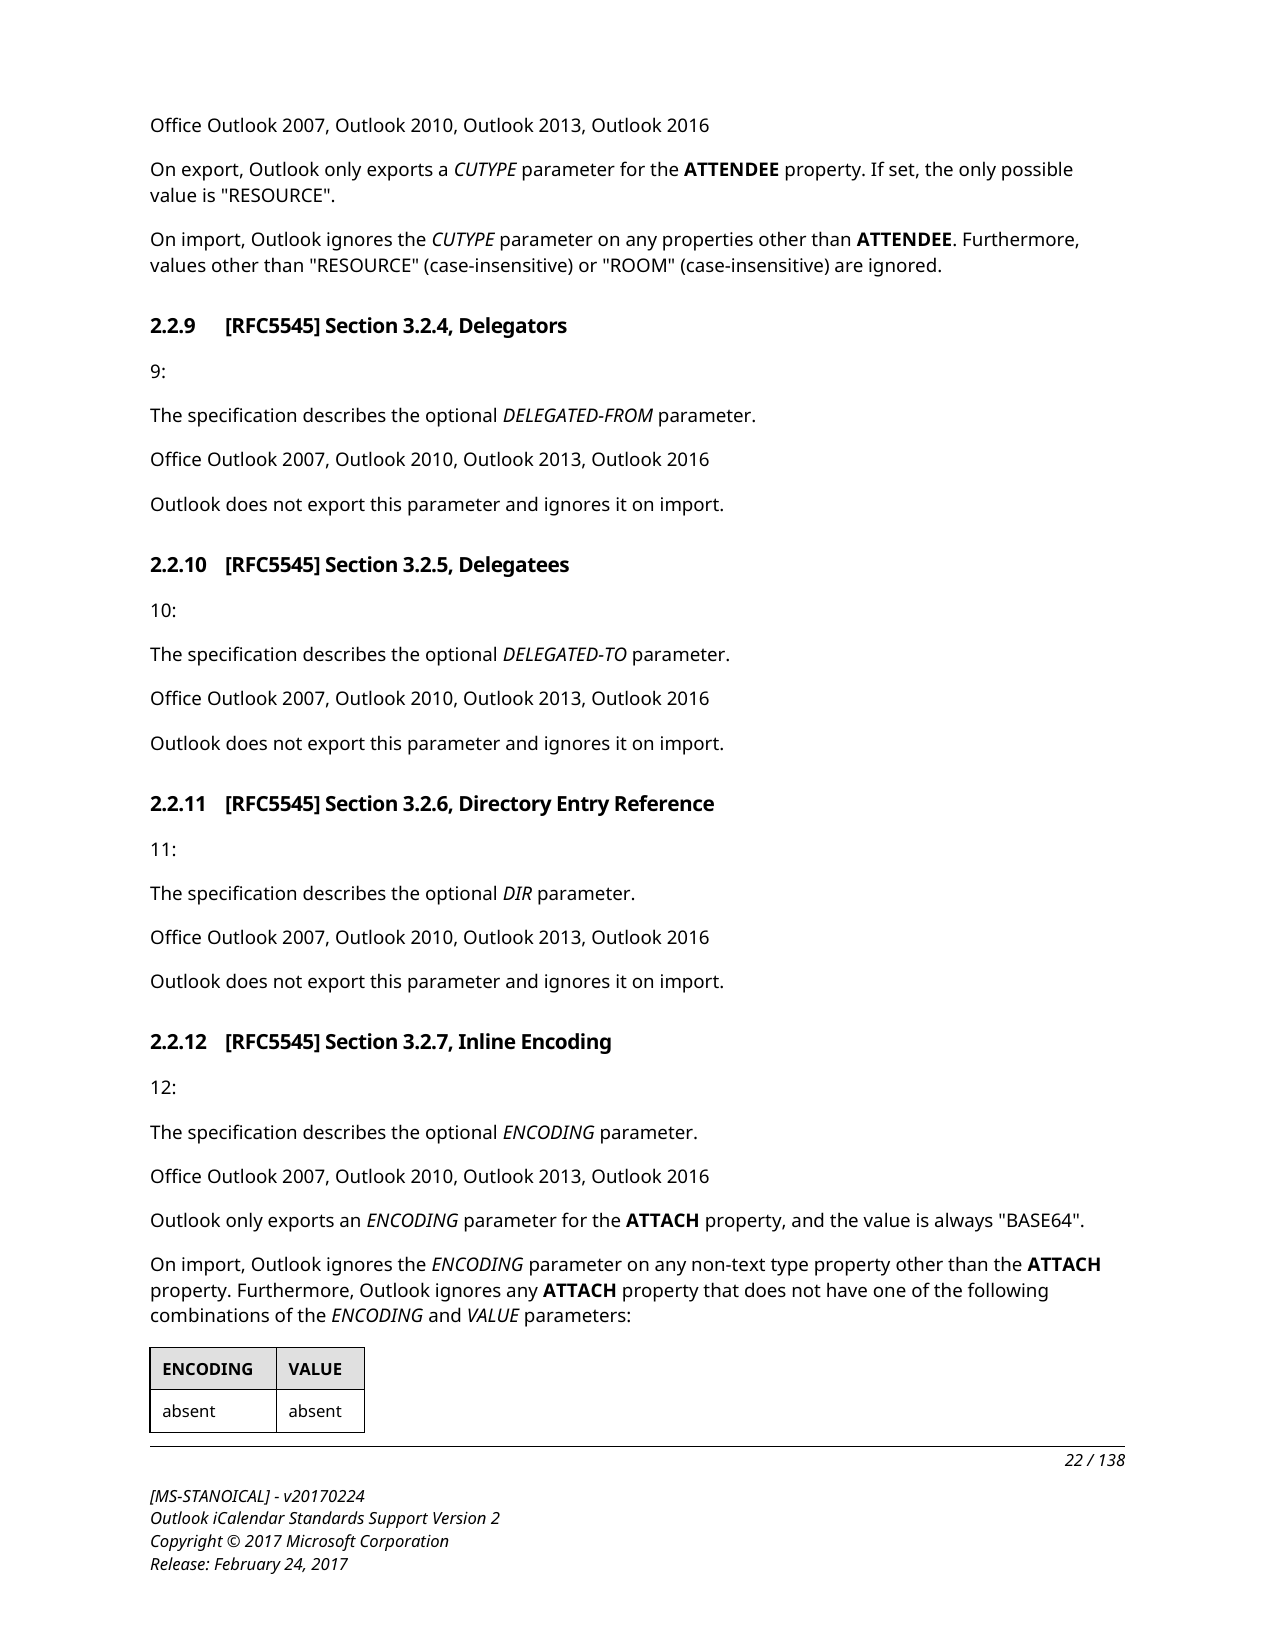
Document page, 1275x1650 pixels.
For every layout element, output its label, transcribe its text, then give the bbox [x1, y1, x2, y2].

text On import, Outlook ignores the ENCODING parameter on any non-text type property other than the ATTACH property. Furthermore, Outlook ignores any ATTACH property that does not have one of the following combinations of the ENCODING and VALUE parameters: [150, 1252, 1125, 1328]
subtitle [RFC5545] Section 3.2.5, Delegatees [150, 550, 1125, 578]
text V0010: [150, 597, 1125, 622]
subtitle [RFC5545] Section 3.2.7, Inline Encoding [150, 1027, 1125, 1056]
text V0011: [150, 836, 1125, 861]
text Office Outlook 2007, Outlook 2010, Outlook 2013, Outlook 2016 [150, 447, 1125, 472]
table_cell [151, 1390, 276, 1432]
text The specification describes the optional DIR parameter. [150, 880, 1125, 906]
text Outlook does not export this parameter and ignores it on import. [150, 491, 1125, 516]
text Office Outlook 2007, Outlook 2010, Outlook 2013, Outlook 2016 [150, 924, 1125, 950]
text The specification describes the optional DELEGATED-FROM parameter. [150, 402, 1125, 428]
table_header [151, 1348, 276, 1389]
text On export, Outlook only exports a CUTYPE parameter for the ATTENDEE property. If set, the only possible value is "RESOURCE". [150, 157, 1125, 208]
text On import, Outlook ignores the CUTYPE parameter on any properties other than ATTENDEE. Furthermore, values other than "RESOURCE" (case-insensitive) or "ROOM" (case-insensitive) are ignored. [150, 227, 1125, 278]
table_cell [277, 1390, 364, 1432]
text Outlook only exports an ENCODING parameter for the ATTACH property, and the value is always "BASE64". [150, 1207, 1125, 1233]
subtitle [RFC5545] Section 3.2.4, Delegators [150, 311, 1125, 339]
text Outlook does not export this parameter and ignores it on import. [150, 730, 1125, 755]
text V0012: [150, 1075, 1125, 1100]
text Office Outlook 2007, Outlook 2010, Outlook 2013, Outlook 2016 [150, 686, 1125, 711]
text Office Outlook 2007, Outlook 2010, Outlook 2013, Outlook 2016 [150, 1163, 1125, 1189]
text Office Outlook 2007, Outlook 2010, Outlook 2013, Outlook 2016 [150, 112, 1125, 138]
text The specification describes the optional ENCODING parameter. [150, 1119, 1125, 1144]
text The specification describes the optional DELEGATED-TO parameter. [150, 641, 1125, 667]
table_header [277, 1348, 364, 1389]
subtitle [RFC5545] Section 3.2.6, Directory Entry Reference [150, 789, 1125, 817]
text Outlook does not export this parameter and ignores it on import. [150, 969, 1125, 994]
text V0009: [150, 358, 1125, 384]
